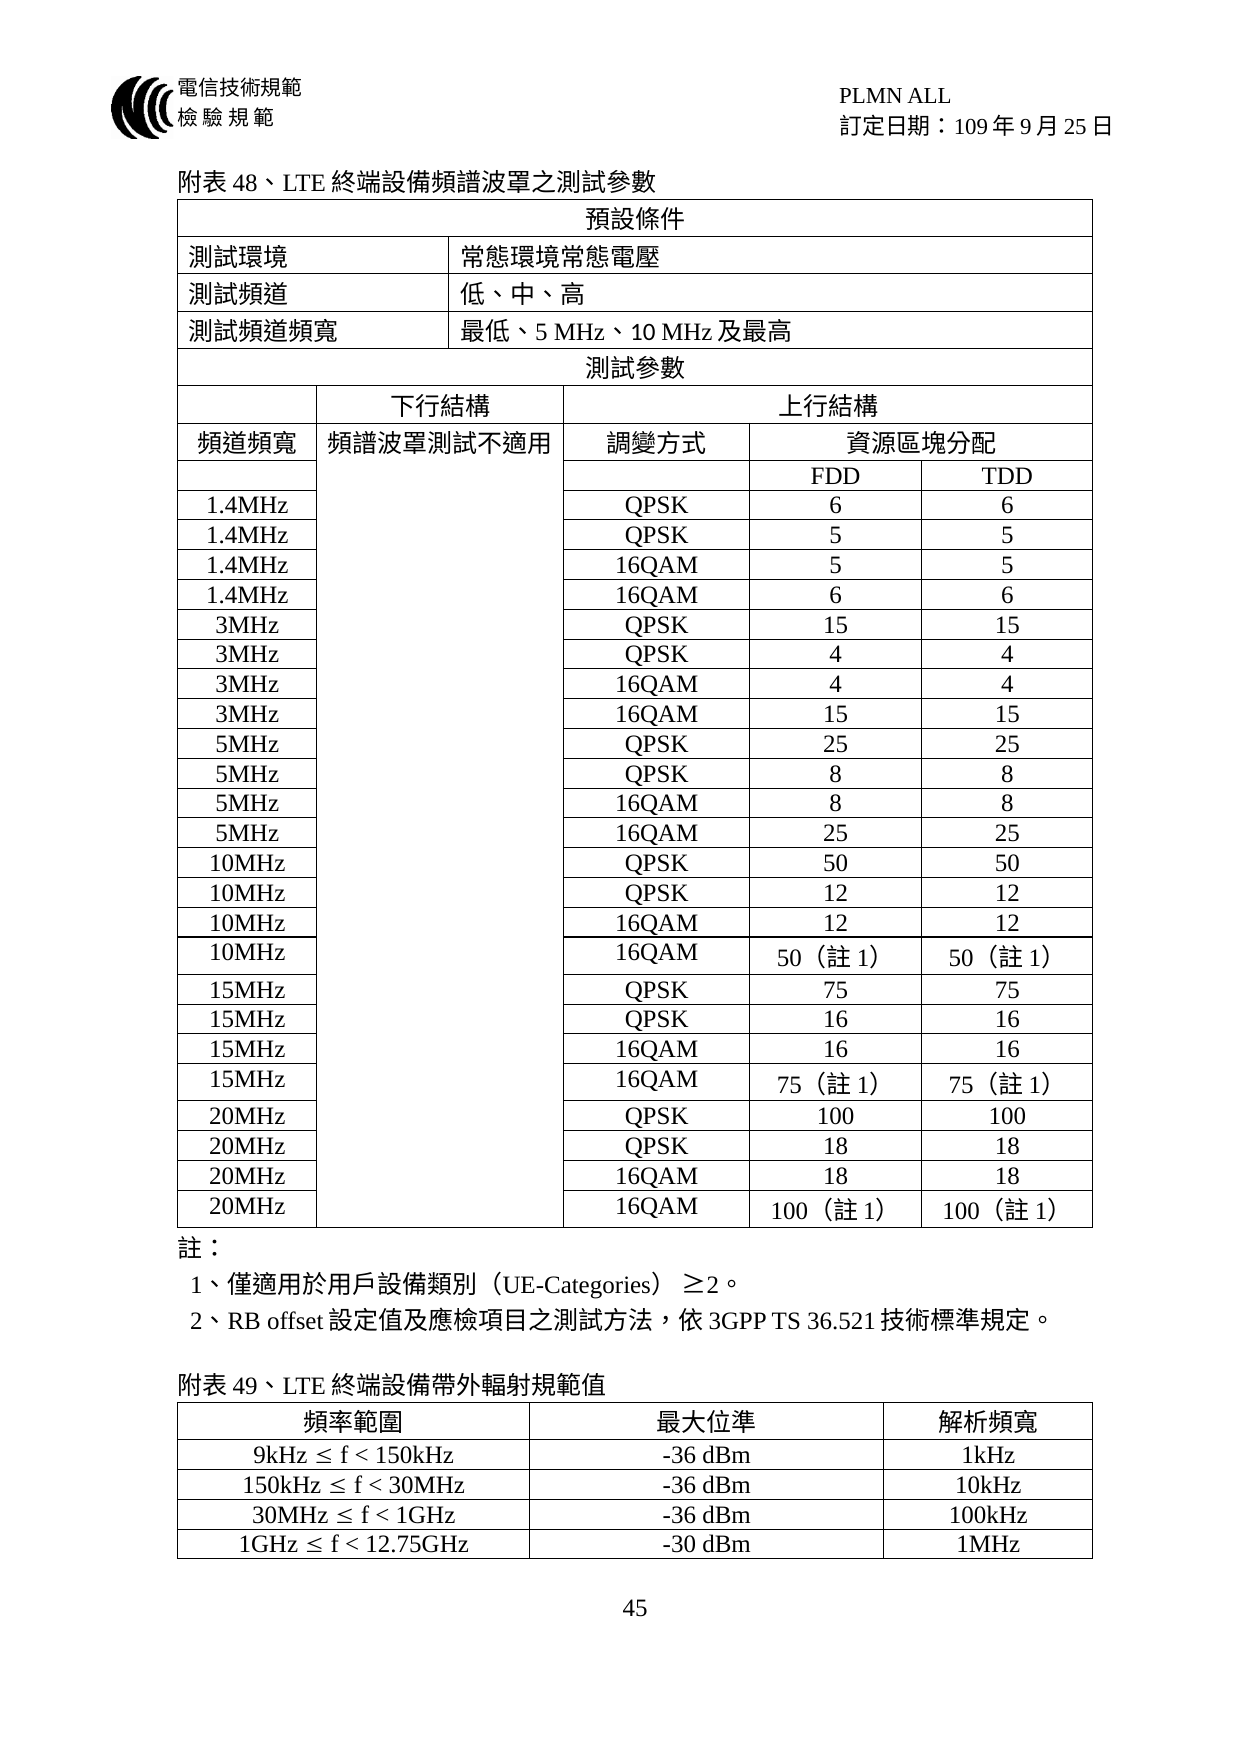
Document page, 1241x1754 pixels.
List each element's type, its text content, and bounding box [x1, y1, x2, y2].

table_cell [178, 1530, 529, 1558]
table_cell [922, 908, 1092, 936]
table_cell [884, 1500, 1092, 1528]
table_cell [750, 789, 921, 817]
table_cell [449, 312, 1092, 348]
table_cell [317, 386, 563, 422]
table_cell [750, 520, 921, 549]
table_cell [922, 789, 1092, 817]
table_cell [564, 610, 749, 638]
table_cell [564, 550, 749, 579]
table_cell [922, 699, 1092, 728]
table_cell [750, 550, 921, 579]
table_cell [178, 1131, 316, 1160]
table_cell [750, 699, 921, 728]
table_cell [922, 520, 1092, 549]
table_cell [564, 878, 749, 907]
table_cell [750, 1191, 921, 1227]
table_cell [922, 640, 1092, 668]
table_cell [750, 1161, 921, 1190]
text 附表48、LTE終端設備頻譜波罩之測試參數 [177, 162, 1092, 199]
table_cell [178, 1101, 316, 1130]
text 2、RB offset設定值及應檢項目之測試方法，依3GPP TS 36.521技術標準規定。 [177, 1301, 1092, 1337]
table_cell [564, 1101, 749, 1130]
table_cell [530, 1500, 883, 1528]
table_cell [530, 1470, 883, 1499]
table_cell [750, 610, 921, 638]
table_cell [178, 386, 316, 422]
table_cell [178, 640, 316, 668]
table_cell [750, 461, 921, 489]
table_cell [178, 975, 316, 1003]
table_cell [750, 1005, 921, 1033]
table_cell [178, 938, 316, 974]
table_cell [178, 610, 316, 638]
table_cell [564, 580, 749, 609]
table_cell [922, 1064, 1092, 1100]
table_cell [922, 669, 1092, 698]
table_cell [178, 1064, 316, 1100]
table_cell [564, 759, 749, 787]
text 1、僅適用於用戶設備類別（UE-Categories） ≥2。 [177, 1264, 1092, 1301]
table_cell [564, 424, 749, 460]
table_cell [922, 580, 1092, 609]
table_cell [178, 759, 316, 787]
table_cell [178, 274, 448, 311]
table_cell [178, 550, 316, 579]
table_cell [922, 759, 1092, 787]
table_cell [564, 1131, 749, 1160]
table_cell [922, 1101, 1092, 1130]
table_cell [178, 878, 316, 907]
text 附表49、LTE終端設備帶外輻射規範值 [177, 1366, 1092, 1402]
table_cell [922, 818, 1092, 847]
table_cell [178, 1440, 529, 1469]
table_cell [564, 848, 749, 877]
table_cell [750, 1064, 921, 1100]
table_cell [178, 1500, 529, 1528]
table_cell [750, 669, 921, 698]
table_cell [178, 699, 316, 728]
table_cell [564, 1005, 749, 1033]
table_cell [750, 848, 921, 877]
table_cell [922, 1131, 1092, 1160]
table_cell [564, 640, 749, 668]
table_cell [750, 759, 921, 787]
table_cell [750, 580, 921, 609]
text 註： [177, 1228, 1092, 1264]
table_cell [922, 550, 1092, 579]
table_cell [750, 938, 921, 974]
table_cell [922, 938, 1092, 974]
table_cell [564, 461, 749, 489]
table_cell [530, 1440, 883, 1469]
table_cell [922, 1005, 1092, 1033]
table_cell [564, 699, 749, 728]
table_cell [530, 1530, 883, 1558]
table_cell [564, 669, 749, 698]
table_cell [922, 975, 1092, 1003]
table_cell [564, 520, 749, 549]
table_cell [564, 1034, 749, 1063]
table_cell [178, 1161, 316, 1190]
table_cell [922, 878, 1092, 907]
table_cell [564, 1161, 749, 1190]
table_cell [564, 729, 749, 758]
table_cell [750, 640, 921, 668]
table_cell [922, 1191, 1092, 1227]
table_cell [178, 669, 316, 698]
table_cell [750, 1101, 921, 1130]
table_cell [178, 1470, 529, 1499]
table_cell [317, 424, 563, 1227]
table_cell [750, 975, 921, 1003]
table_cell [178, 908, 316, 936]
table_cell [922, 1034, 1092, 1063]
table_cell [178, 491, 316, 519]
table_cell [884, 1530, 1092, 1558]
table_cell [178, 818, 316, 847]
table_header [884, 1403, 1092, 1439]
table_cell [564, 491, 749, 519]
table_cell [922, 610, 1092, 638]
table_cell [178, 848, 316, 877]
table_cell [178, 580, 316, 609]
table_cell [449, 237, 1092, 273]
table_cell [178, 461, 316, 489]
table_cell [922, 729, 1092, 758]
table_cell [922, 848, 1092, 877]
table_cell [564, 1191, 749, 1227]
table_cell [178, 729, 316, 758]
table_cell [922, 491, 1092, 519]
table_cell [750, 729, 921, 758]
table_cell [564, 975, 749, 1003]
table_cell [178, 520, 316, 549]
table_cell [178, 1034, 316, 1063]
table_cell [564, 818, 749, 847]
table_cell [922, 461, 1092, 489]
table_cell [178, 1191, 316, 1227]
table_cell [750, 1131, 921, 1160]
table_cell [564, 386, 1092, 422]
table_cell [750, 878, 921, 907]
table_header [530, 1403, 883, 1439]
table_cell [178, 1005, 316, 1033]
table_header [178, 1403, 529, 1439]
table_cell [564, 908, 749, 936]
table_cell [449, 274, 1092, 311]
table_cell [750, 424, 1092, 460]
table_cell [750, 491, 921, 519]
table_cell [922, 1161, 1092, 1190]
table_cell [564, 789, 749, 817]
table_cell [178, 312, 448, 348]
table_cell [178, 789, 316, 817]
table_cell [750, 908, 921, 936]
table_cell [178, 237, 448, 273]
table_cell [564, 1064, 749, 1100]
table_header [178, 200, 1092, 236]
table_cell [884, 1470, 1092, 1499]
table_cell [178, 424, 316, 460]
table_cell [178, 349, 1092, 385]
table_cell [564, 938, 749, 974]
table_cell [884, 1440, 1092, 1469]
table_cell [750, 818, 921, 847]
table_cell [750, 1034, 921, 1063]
